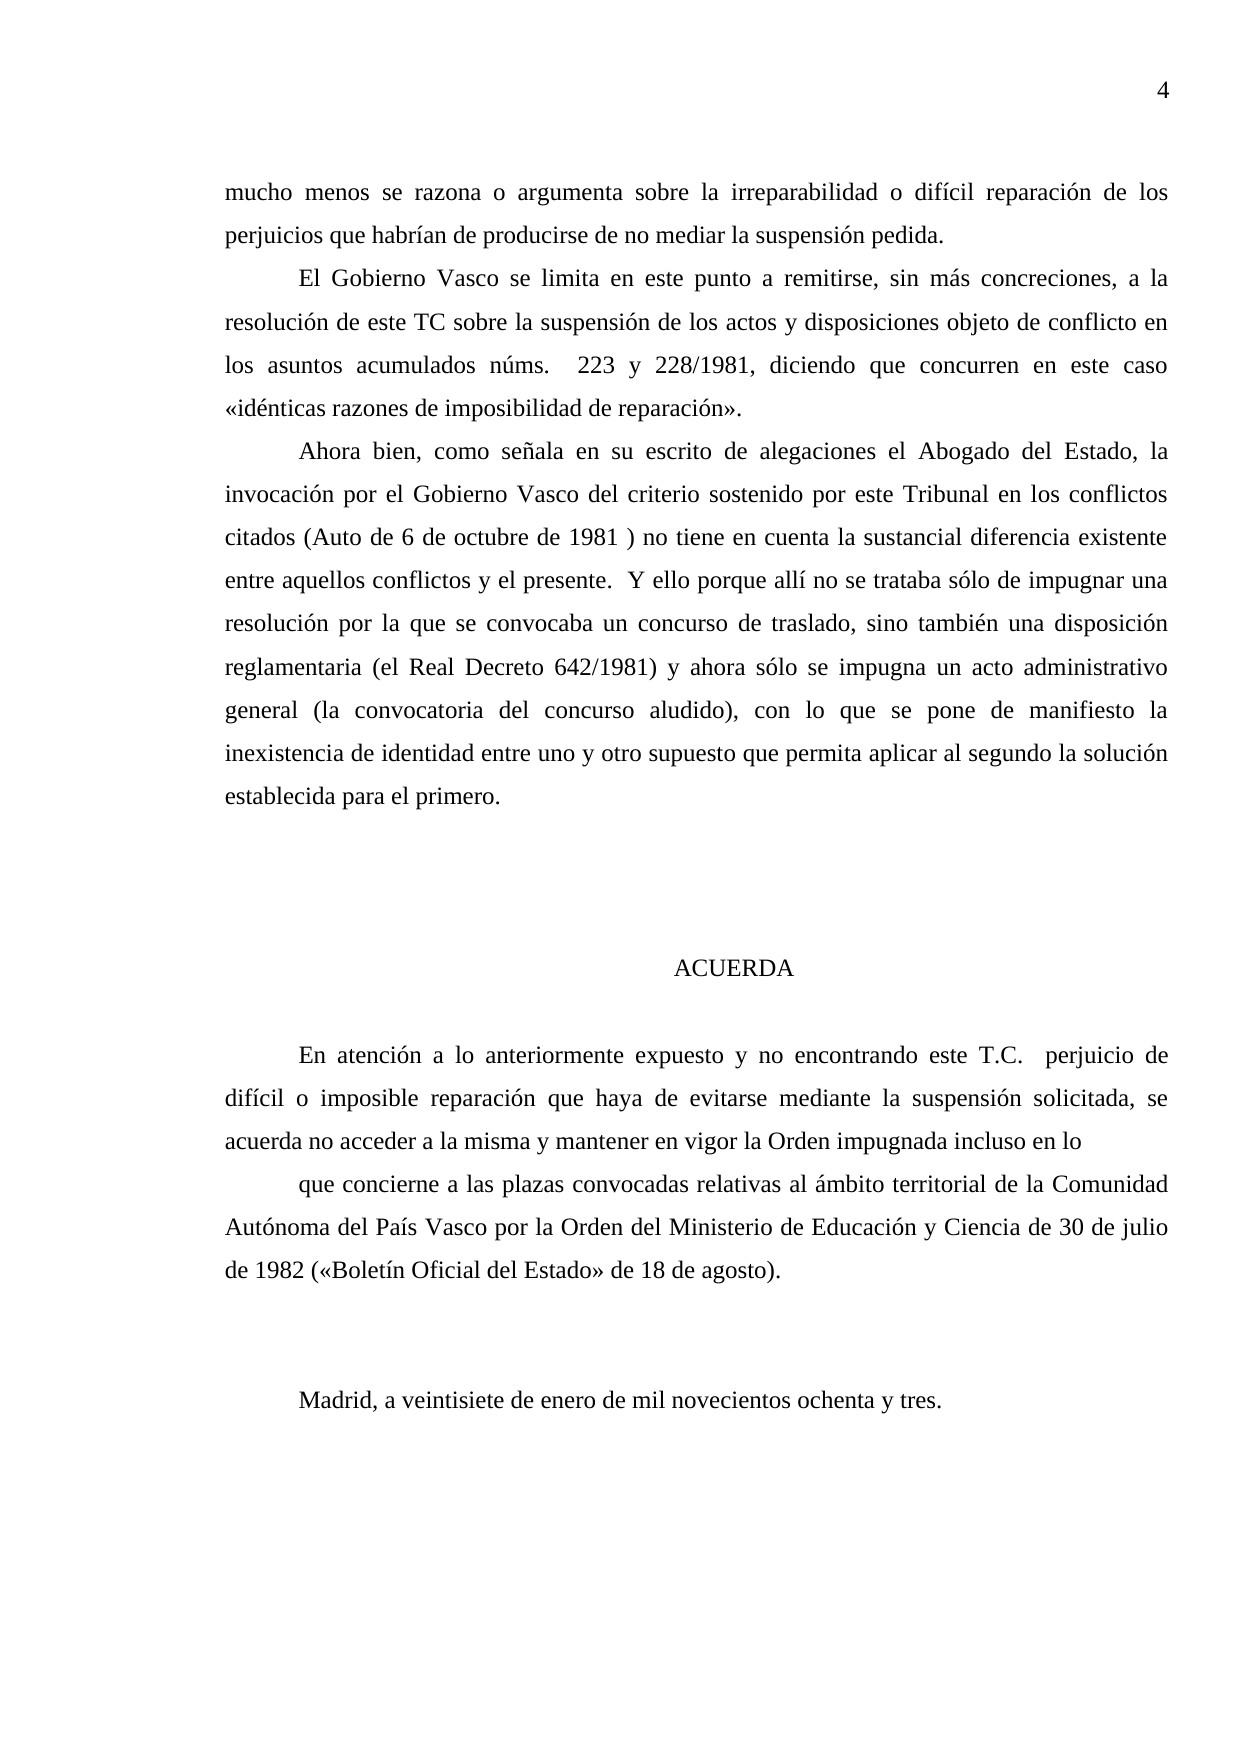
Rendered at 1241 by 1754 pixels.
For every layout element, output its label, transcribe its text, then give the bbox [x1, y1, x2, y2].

text ACUERDA [224, 953, 1169, 982]
text Ahora bien, como señala en su escrito de alegaciones el Abogado del Estado, la invocación por el Gobierno Vasco del criterio sostenido por este Tribunal en los conflictos citados (Auto de 6 de octubre de 1981 ) no tiene en cuenta la sustancial diferencia existente entre aquellos conflictos y el presente. Y ello porque allí no se trataba sólo de impugnar una resolución por la que se convocaba un concurso de traslado, sino también una disposición reglamentaria (el Real Decreto 642/1981) y ahora sólo se impugna un acto administrativo general (la convocatoria del concurso aludido), con lo que se pone de manifiesto la inexistencia de identidad entre uno y otro supuesto que permita aplicar al segundo la solución establecida para el primero. [224, 436, 1169, 810]
text El Gobierno Vasco se limita en este punto a remitirse, sin más concreciones, a la resolución de este TC sobre la suspensión de los actos y disposiciones objeto de conflicto en los asuntos acumulados núms. 223 y 228/1981, diciendo que concurren en este caso «idénticas razones de imposibilidad de reparación». [224, 263, 1169, 422]
text que concierne a las plazas convocadas relativas al ámbito territorial de la Comunidad Autónoma del País Vasco por la Orden del Ministerio de Educación y Ciencia de 30 de julio de 1982 («Boletín Oficial del Estado» de 18 de agosto). [224, 1169, 1169, 1284]
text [224, 177, 1169, 249]
text En atención a lo anteriormente expuesto y no encontrando este T.C. perjuicio de difícil o imposible reparación que haya de evitarse mediante la suspensión solicitada, se acuerda no acceder a la misma y mantener en vigor la Orden impugnada incluso en lo [224, 1040, 1169, 1155]
text Madrid, a veintisiete de enero de mil novecientos ochenta y tres. [224, 1385, 1169, 1413]
